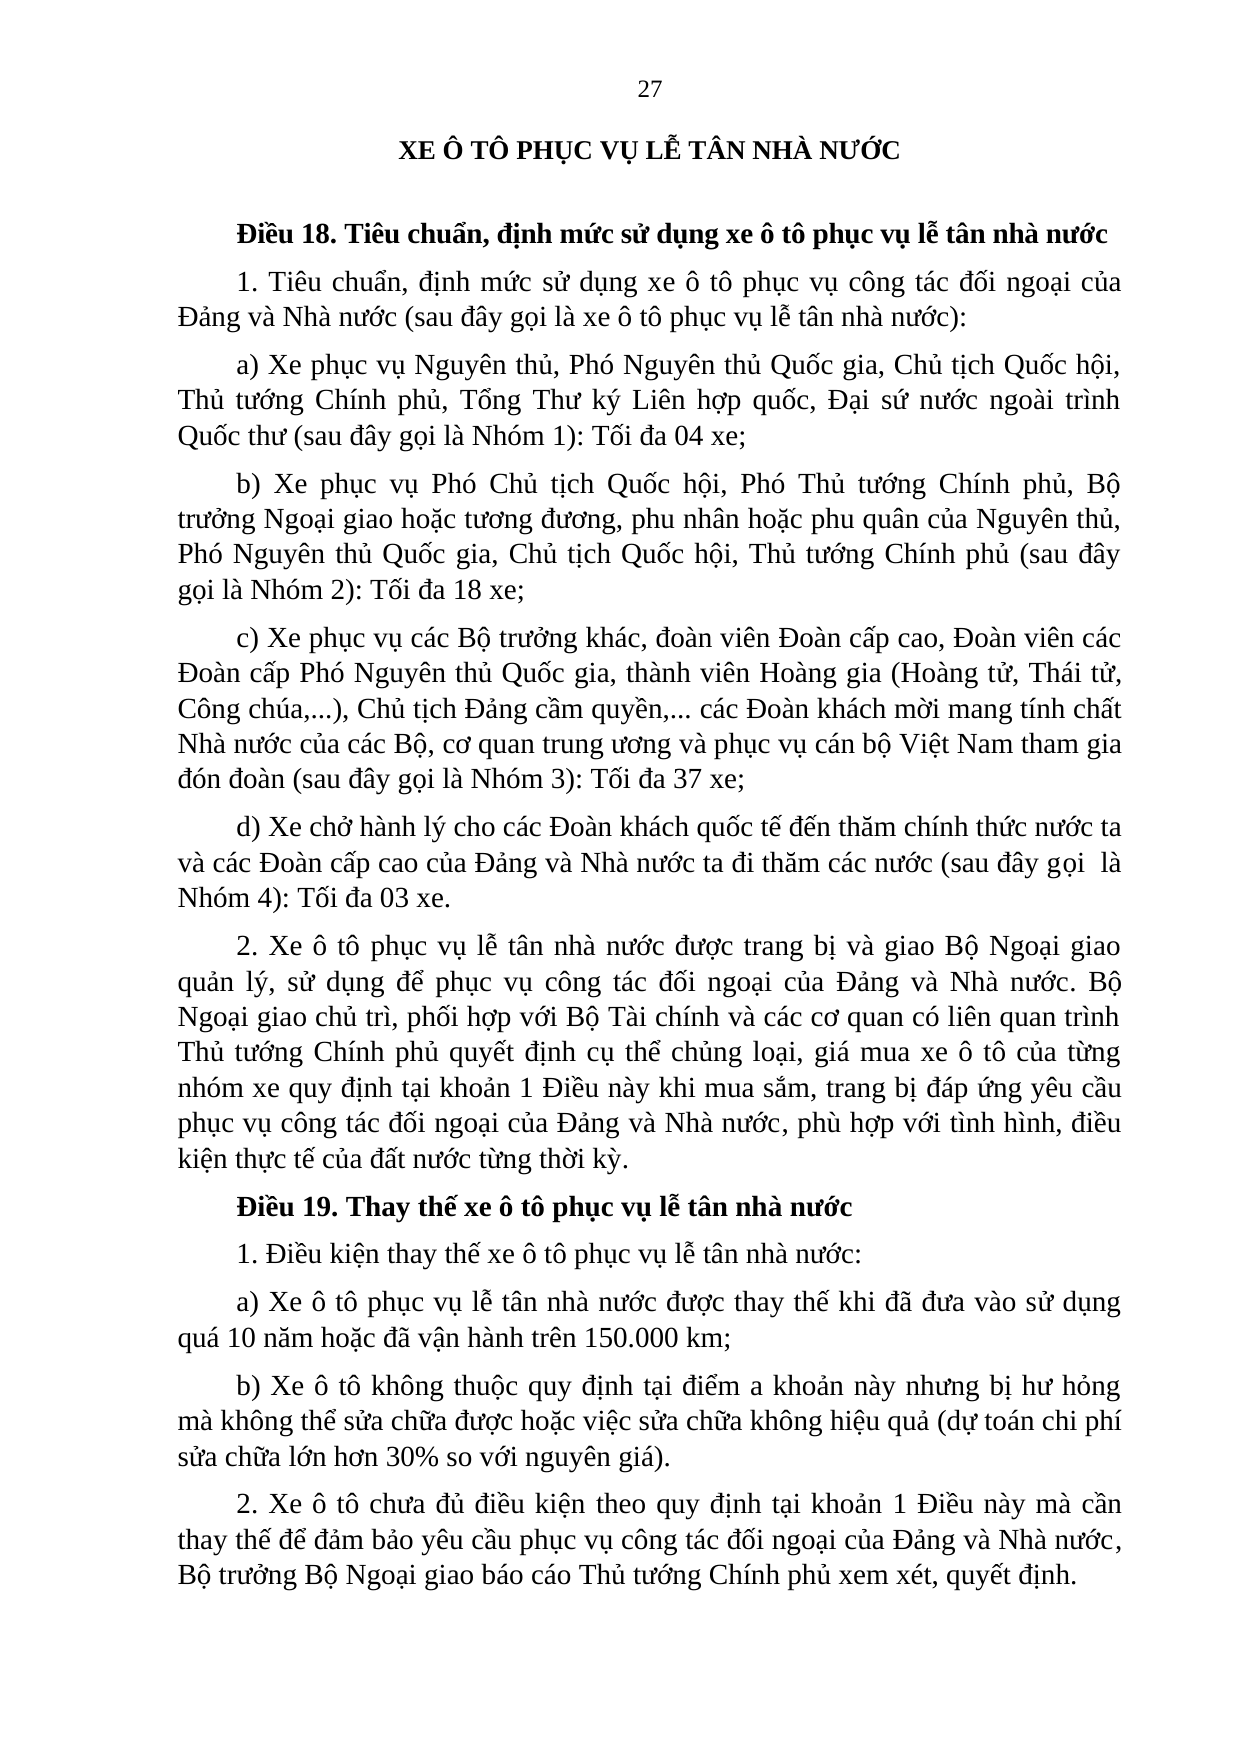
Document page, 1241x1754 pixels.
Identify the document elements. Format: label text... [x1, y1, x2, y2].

text 2. Xe ô tô chưa đủ điều kiện theo quy định tại khoản 1 Điều này mà cần thay thế để đảm bảo yêu cầu phục vụ công tác đối ngoại của Đảng và Nhà nước, Bộ trưởng Bộ Ngoại giao báo cáo Thủ tướng Chính phủ xem xét, quyết định. [177, 1486, 1122, 1592]
text b) Xe ô tô không thuộc quy định tại điểm a khoản này nhưng bị hư hỏng mà không thể sửa chữa được hoặc việc sửa chữa không hiệu quả (dự toán chi phí sửa chữa lớn hơn 30% so với nguyên giá). [177, 1367, 1122, 1473]
text Điều 19. Thay thế xe ô tô phục vụ lễ tân nhà nước [177, 1188, 1122, 1223]
text Điều 18. Tiêu chuẩn, định mức sử dụng xe ô tô phục vụ lễ tân nhà nước [177, 215, 1122, 250]
text 2. Xe ô tô phục vụ lễ tân nhà nước được trang bị và giao Bộ Ngoại giao quản lý, sử dụng để phục vụ công tác đối ngoại của Đảng và Nhà nước. Bộ Ngoại giao chủ trì, phối hợp với Bộ Tài chính và các cơ quan có liên quan trình Thủ tướng Chính phủ quyết định cụ thể chủng loại, giá mua xe ô tô của từng nhóm xe quy định tại khoản 1 Điều này khi mua sắm, trang bị đáp ứng yêu cầu phục vụ công tác đối ngoại của Đảng và Nhà nước, phù hợp với tình hình, điều kiện thực tế của đất nước từng thời kỳ. [177, 927, 1122, 1175]
text a) Xe phục vụ Nguyên thủ, Phó Nguyên thủ Quốc gia, Chủ tịch Quốc hội, Thủ tướng Chính phủ, Tổng Thư ký Liên hợp quốc, Đại sứ nước ngoài trình Quốc thư (sau đây gọi là Nhóm 1): Tối đa 04 xe; [177, 346, 1122, 452]
text b) Xe phục vụ Phó Chủ tịch Quốc hội, Phó Thủ tướng Chính phủ, Bộ trưởng Ngoại giao hoặc tương đương, phu nhân hoặc phu quân của Nguyên thủ, Phó Nguyên thủ Quốc gia, Chủ tịch Quốc hội, Thủ tướng Chính phủ (sau đây gọi là Nhóm 2): Tối đa 18 xe; [177, 465, 1122, 606]
text 1. Tiêu chuẩn, định mức sử dụng xe ô tô phục vụ công tác đối ngoại của Đảng và Nhà nước (sau đây gọi là xe ô tô phục vụ lễ tân nhà nước): [177, 263, 1122, 333]
text 1. Điều kiện thay thế xe ô tô phục vụ lễ tân nhà nước: [177, 1236, 1122, 1271]
text c) Xe phục vụ các Bộ trưởng khác, đoàn viên Đoàn cấp cao, Đoàn viên các Đoàn cấp Phó Nguyên thủ Quốc gia, thành viên Hoàng gia (Hoàng tử, Thái tử, Công chúa,...), Chủ tịch Đảng cầm quyền,... các Đoàn khách mời mang tính chất Nhà nước của các Bộ, cơ quan trung ương và phục vụ cán bộ Việt Nam tham gia đón đoàn (sau đây gọi là Nhóm 3): Tối đa 37 xe; [177, 619, 1122, 796]
text a) Xe ô tô phục vụ lễ tân nhà nước được thay thế khi đã đưa vào sử dụng quá 10 năm hoặc đã vận hành trên 150.000 km; [177, 1283, 1122, 1354]
text XE Ô TÔ PHỤC VỤ LỄ TÂN NHÀ NƯỚC [177, 131, 1122, 167]
text d) Xe chở hành lý cho các Đoàn khách quốc tế đến thăm chính thức nước ta và các Đoàn cấp cao của Đảng và Nhà nước ta đi thăm các nước (sau đây gọi là Nhóm 4): Tối đa 03 xe. [177, 808, 1122, 915]
